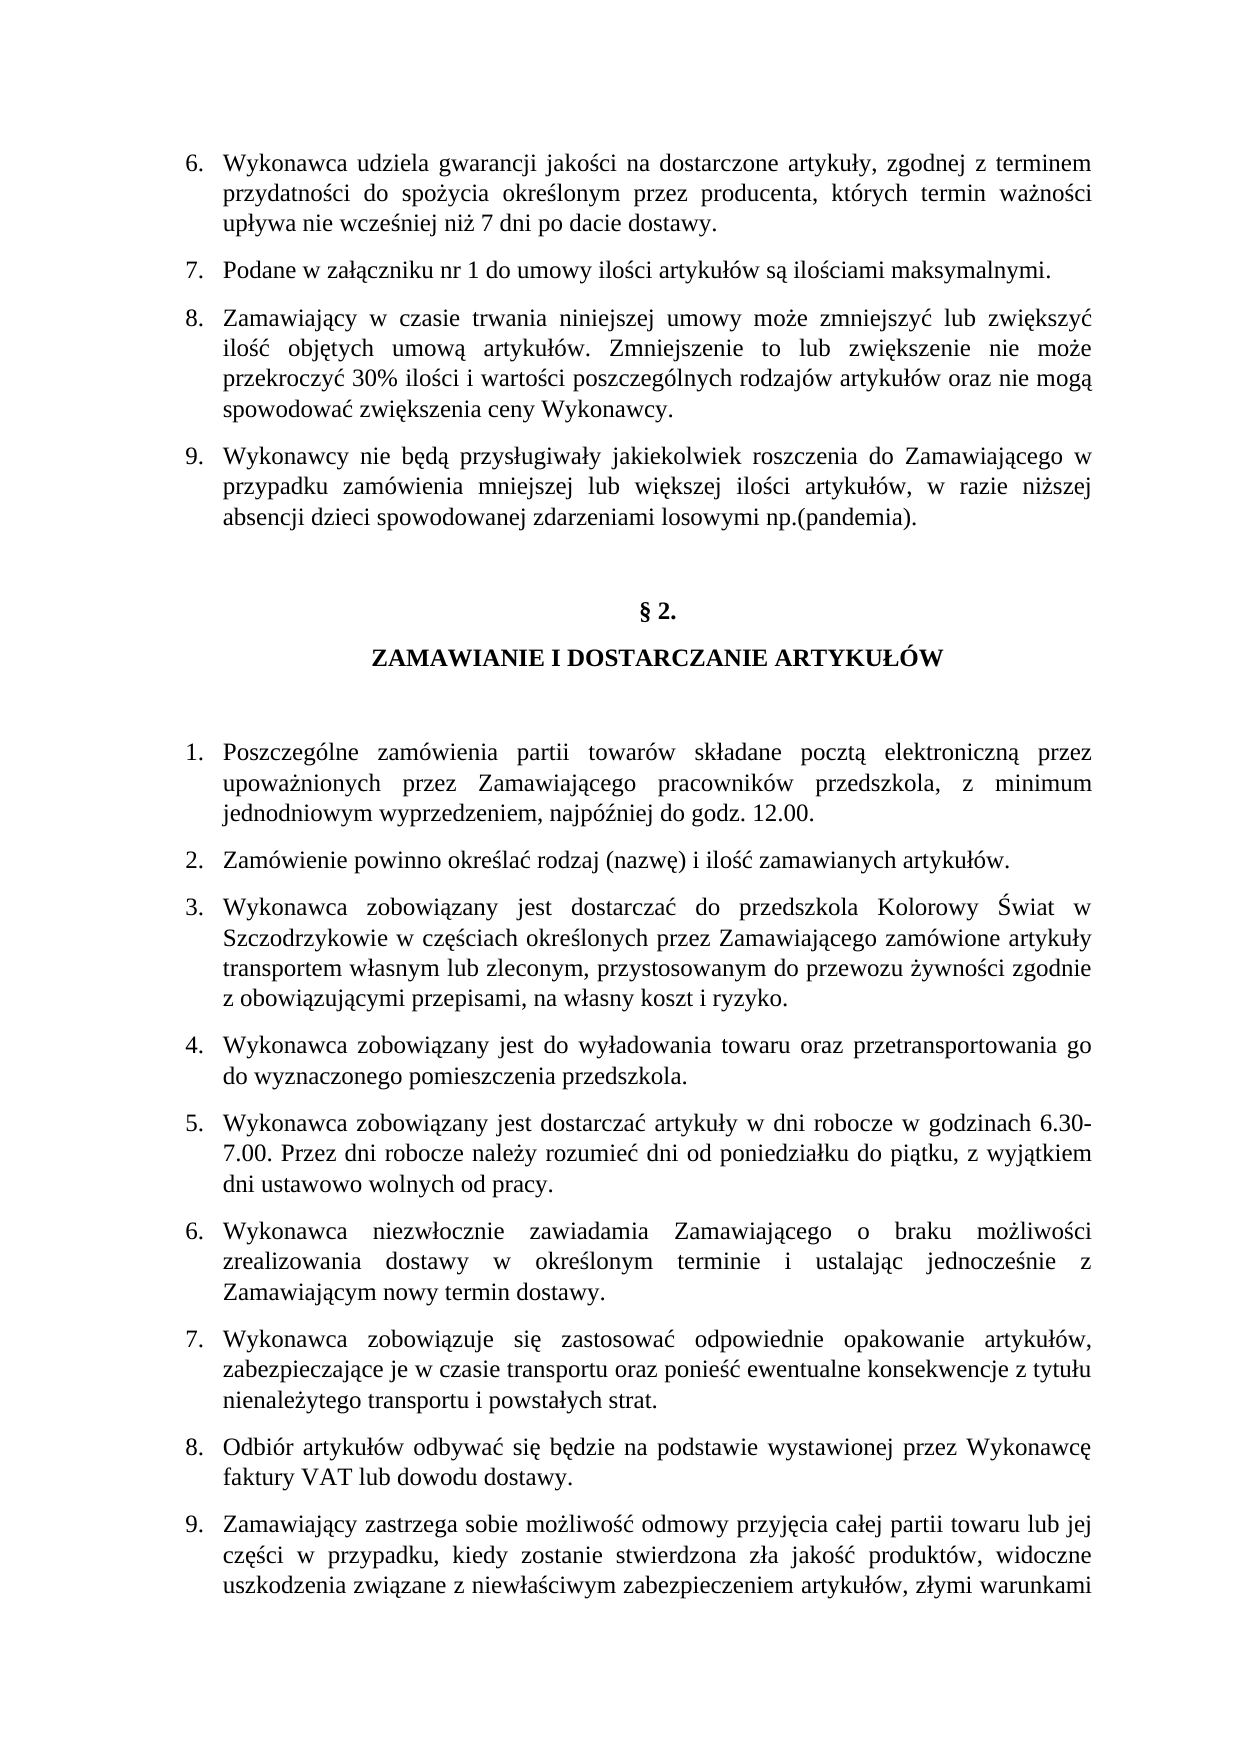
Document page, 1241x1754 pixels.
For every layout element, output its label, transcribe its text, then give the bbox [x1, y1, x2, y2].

list Wykonawca zobowiązany jest do wyładowania towaru oraz przetransportowania go do wyznaczonego pomieszczenia przedszkola. [185, 1031, 1093, 1090]
list ZAMAWIANIE I DOSTARCZANIE ARTYKUŁÓW [223, 643, 1093, 672]
list Poszczególne zamówienia partii towarów składane pocztą elektroniczną przez upoważnionych przez Zamawiającego pracowników przedszkola, z minimum jednodniowym wyprzedzeniem, najpóźniej do godz. 12.00. [185, 737, 1093, 827]
list Wykonawca udziela gwarancji jakości na dostarczone artykuły, zgodnej z terminem przydatności do spożycia określonym przez producenta, których termin ważności upływa nie wcześniej niż 7 dni po dacie dostawy. [185, 148, 1093, 237]
list § 2. [223, 596, 1093, 625]
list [185, 1509, 1093, 1599]
list Wykonawca niezwłocznie zawiadamia Zamawiającego o braku możliwości zrealizowania dostawy w określonym terminie i ustalając jednocześnie z Zamawiającym nowy termin dostawy. [185, 1216, 1093, 1306]
list Wykonawca zobowiązuje się zastosować odpowiednie opakowanie artykułów, zabezpieczające je w czasie transportu oraz ponieść ewentualne konsekwencje z tytułu nienależytego transportu i powstałych strat. [185, 1324, 1093, 1413]
list Zamawiający w czasie trwania niniejszej umowy może zmniejszyć lub zwiększyć ilość objętych umową artykułów. Zmniejszenie to lub zwiększenie nie może przekroczyć 30% ilości i wartości poszczególnych rodzajów artykułów oraz nie mogą spowodować zwiększenia ceny Wykonawcy. [185, 303, 1093, 423]
list Odbiór artykułów odbywać się będzie na podstawie wystawionej przez Wykonawcę faktury VAT lub dowodu dostawy. [185, 1432, 1093, 1491]
list Zamówienie powinno określać rodzaj (nazwę) i ilość zamawianych artykułów. [185, 845, 1093, 874]
list Wykonawcy nie będą przysługiwały jakiekolwiek roszczenia do Zamawiającego w przypadku zamówienia mniejszej lub większej ilości artykułów, w razie niższej absencji dzieci spowodowanej zdarzeniami losowymi np.(pandemia). [185, 441, 1093, 531]
list Podane w załączniku nr 1 do umowy ilości artykułów są ilościami maksymalnymi. [185, 256, 1093, 284]
list Wykonawca zobowiązany jest dostarczać artykuły w dni robocze w godzinach 6.30- 7.00. Przez dni robocze należy rozumieć dni od poniedziałku do piątku, z wyjątkiem dni ustawowo wolnych od pracy. [185, 1108, 1093, 1198]
list Wykonawca zobowiązany jest dostarczać do przedszkola Kolorowy Świat w Szczodrzykowie w częściach określonych przez Zamawiającego zamówione artykuły transportem własnym lub zleconym, przystosowanym do przewozu żywności zgodnie z obowiązującymi przepisami, na własny koszt i ryzyko. [185, 892, 1093, 1012]
